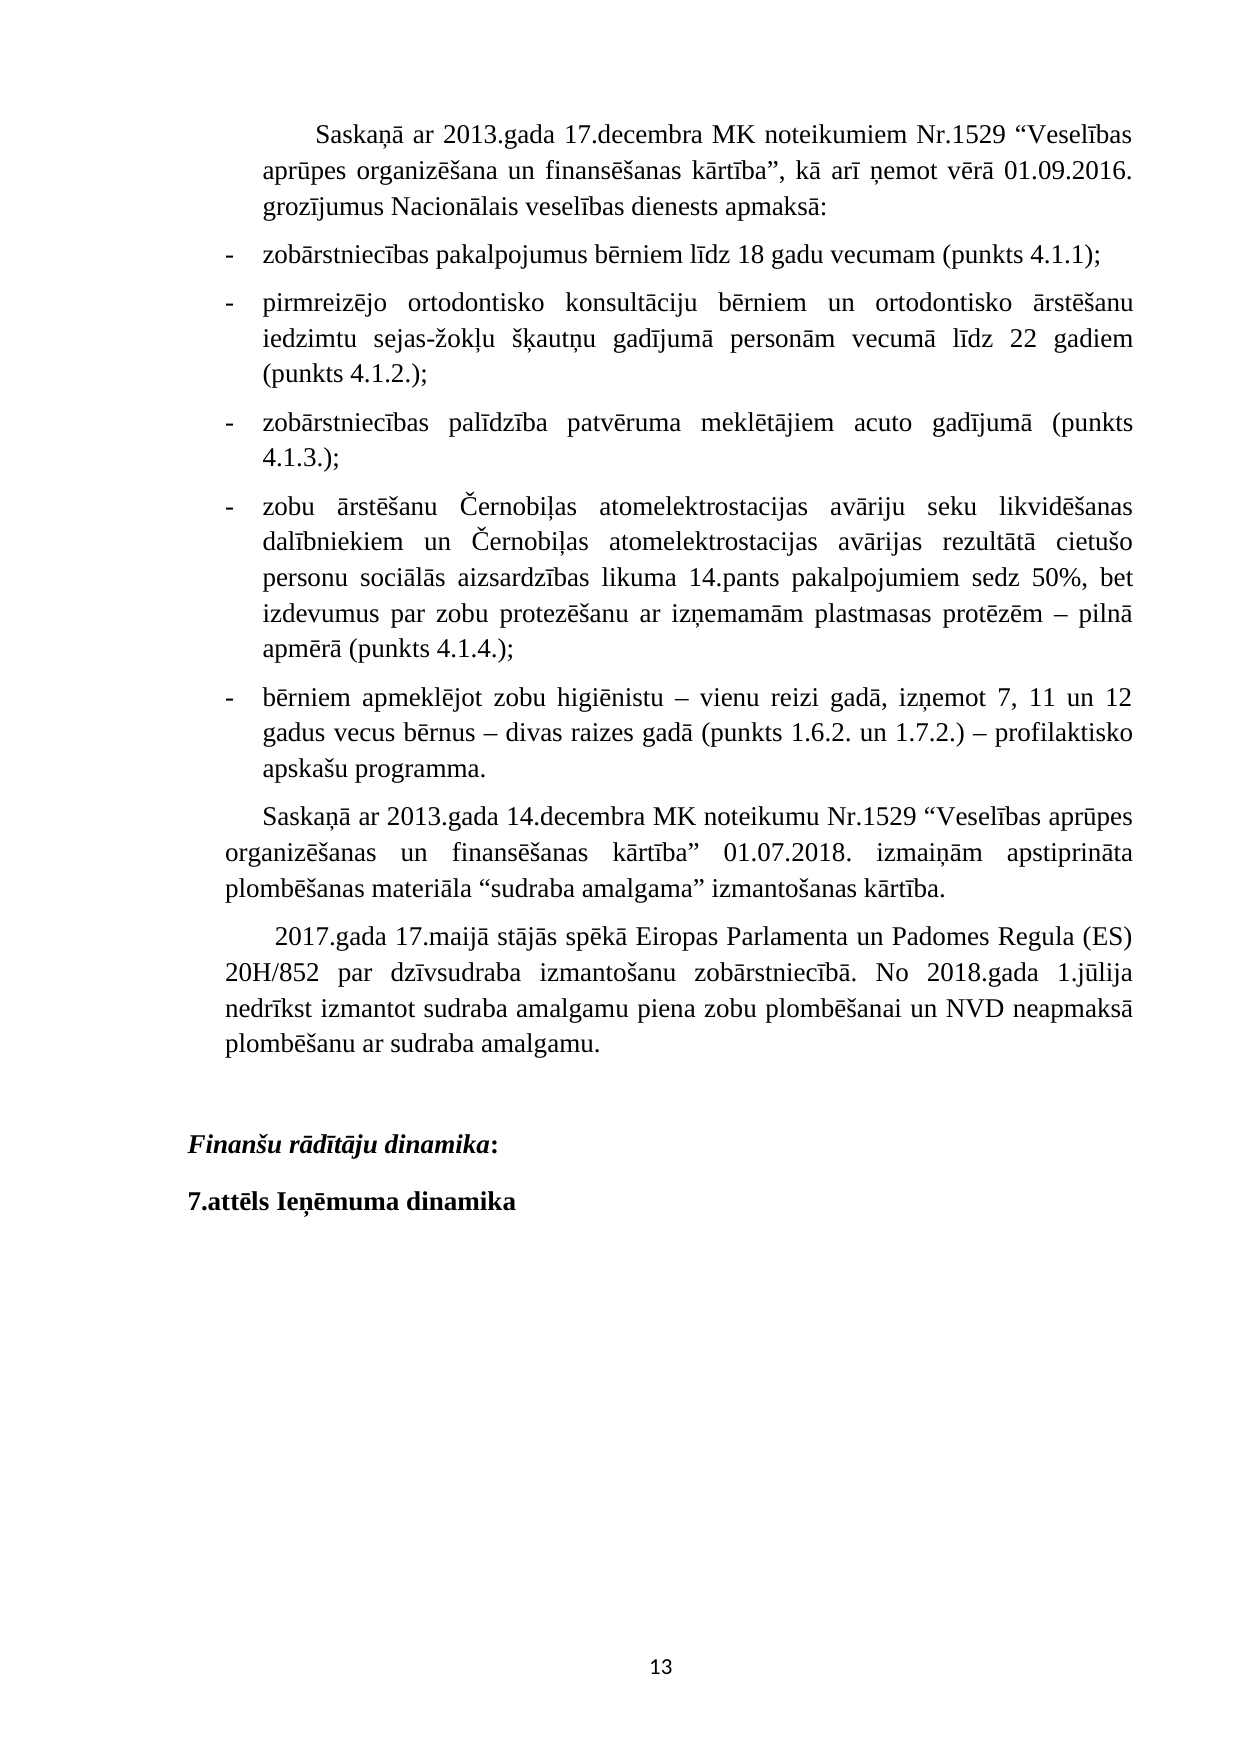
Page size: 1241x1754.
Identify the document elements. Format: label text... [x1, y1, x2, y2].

text Saskaņā ar 2013.gada 14.decembra MK noteikumu Nr.1529 “Veselības aprūpes organizēšanas un finansēšanas kārtība” 01.07.2018. izmaiņām apstiprināta plombēšanas materiāla “sudraba amalgama” izmantošanas kārtība. [225, 801, 1134, 903]
list zobu ārstēšanu Černobiļas atomelektrostacijas avāriju seku likvidēšanas dalībniekiem un Černobiļas atomelektrostacijas avārijas rezultātā cietušo personu sociālās aizsardzības likuma 14.pants pakalpojumiem sedz 50%, bet izdevumus par zobu protezēšanu ar izņemamām plastmasas protēzēm – pilnā apmērā (punkts 4.1.4.); [225, 490, 1134, 664]
text Saskaņā ar 2013.gada 17.decembra MK noteikumiem Nr.1529 “Veselības aprūpes organizēšana un finansēšanas kārtība”, kā arī ņemot vērā 01.09.2016. grozījumus Nacionālais veselības dienests apmaksā: [225, 118, 1134, 221]
list bērniem apmeklējot zobu higiēnistu – vienu reizi gadā, izņemot 7, 11 un 12 gadus vecus bērnus – divas raizes gadā (punkts 1.6.2. un 1.7.2.) – profilaktisko apskašu programma. [225, 681, 1134, 783]
list pirmreizējo ortodontisko konsultāciju bērniem un ortodontisko ārstēšanu iedzimtu sejas-žokļu šķautņu gadījumā personām vecumā līdz 22 gadiem (punkts 4.1.2.); [225, 286, 1134, 389]
list zobārstniecības palīdzība patvēruma meklētājiem acuto gadījumā (punkts 4.1.3.); [225, 406, 1134, 473]
list zobārstniecības pakalpojumus bērniem līdz 18 gadu vecumam (punkts 4.1.1); [225, 238, 1134, 269]
text 7.attēls Ieņēmuma dinamika [187, 1185, 1134, 1216]
text Finanšu rādītāju dinamika: [187, 1129, 1134, 1160]
text 2017.gada 17.maijā stājās spēkā Eiropas Parlamenta un Padomes Regula (ES) 20H/852 par dzīvsudraba izmantošanu zobārstniecībā. No 2018.gada 1.jūlija nedrīkst izmantot sudraba amalgamu piena zobu plombēšanai un NVD neapmaksā plombēšanu ar sudraba amalgamu. [225, 920, 1134, 1058]
